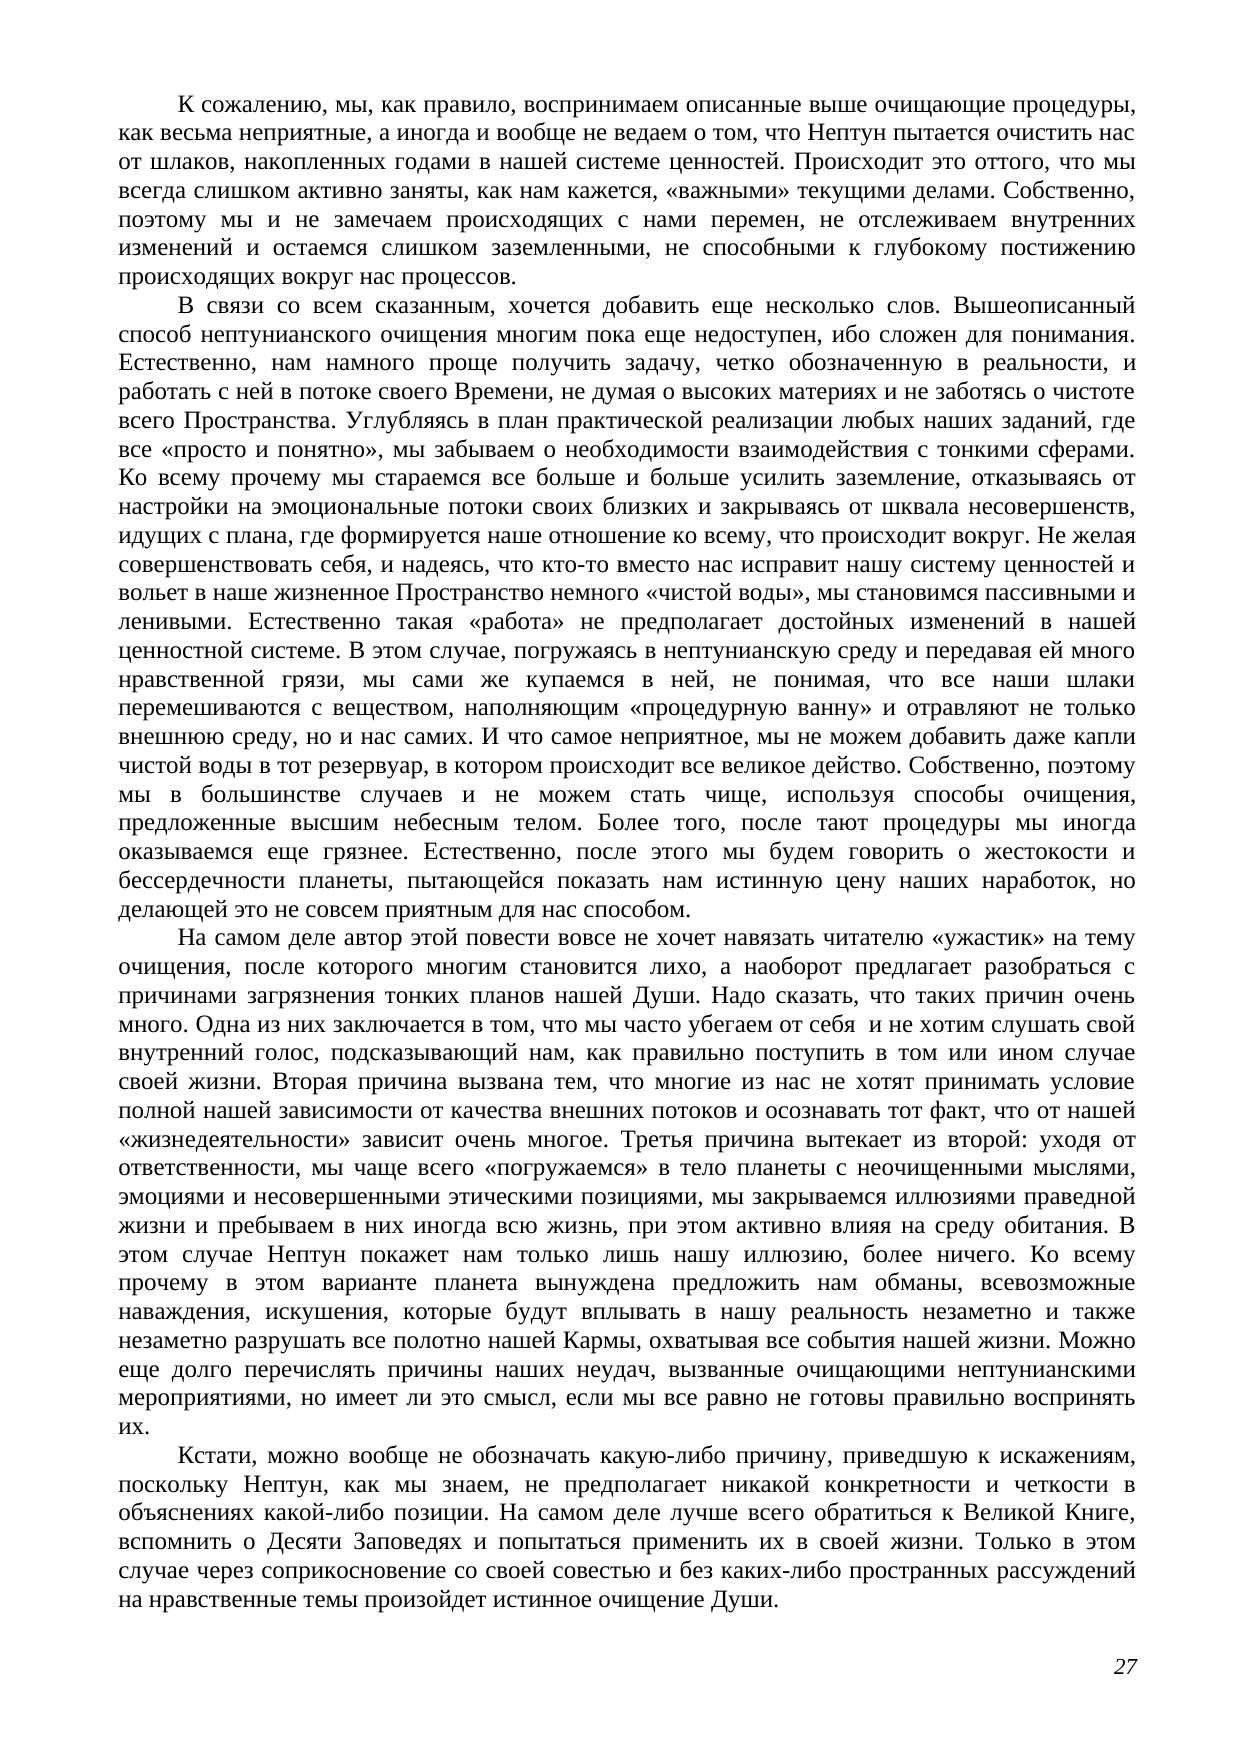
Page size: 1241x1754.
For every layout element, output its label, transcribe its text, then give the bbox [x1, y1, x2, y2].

text На самом деле автор этой повести вовсе не хочет навязать читателю «ужастик» на тему очищения, после которого многим становится лихо, а наоборот предлагает разобраться с причинами загрязнения тонких планов нашей Души. Надо сказать, что таких причин очень много. Одна из них заключается в том, что мы часто убегаем от себя и не хотим слушать свой внутренний голос, подсказывающий нам, как правильно поступить в том или ином случае своей жизни. Вторая причина вызвана тем, что многие из нас не хотят принимать условие полной нашей зависимости от качества внешних потоков и осознавать тот факт, что от нашей «жизнедеятельности» зависит очень многое. Третья причина вытекает из второй: уходя от ответственности, мы чаще всего «погружаемся» в тело планеты с неочищенными мыслями, эмоциями и несовершенными этическими позициями, мы закрываемся иллюзиями праведной жизни и пребываем в них иногда всю жизнь, при этом активно влияя на среду обитания. В этом случае Нептун покажет нам только лишь нашу иллюзию, более ничего. Ко всему прочему в этом варианте планета вынуждена предложить нам обманы, всевозможные наваждения, искушения, которые будут вплывать в нашу реальность незаметно и также незаметно разрушать все полотно нашей Кармы, охватывая все события нашей жизни. Можно еще долго перечислять причины наших неудач, вызванные очищающими нептунианскими мероприятиями, но имеет ли это смысл, если мы все равно не готовы правильно воспринять их. [118, 922, 1137, 1440]
text К сожалению, мы, как правило, воспринимаем описанные выше очищающие процедуры, как весьма неприятные, а иногда и вообще не ведаем о том, что Нептун пытается очистить нас от шлаков, накопленных годами в нашей системе ценностей. Происходит это оттого, что мы всегда слишком активно заняты, как нам кажется, «важными» текущими делами. Собственно, поэтому мы и не замечаем происходящих с нами перемен, не отслеживаем внутренних изменений и остаемся слишком заземленными, не способными к глубокому постижению происходящих вокруг нас процессов. [118, 89, 1137, 290]
text В связи со всем сказанным, хочется добавить еще несколько слов. Вышеописанный способ нептунианского очищения многим пока еще недоступен, ибо сложен для понимания. Естественно, нам намного проще получить задачу, четко обозначенную в реальности, и работать с ней в потоке своего Времени, не думая о высоких материях и не заботясь о чистоте всего Пространства. Углубляясь в план практической реализации любых наших заданий, где все «просто и понятно», мы забываем о необходимости взаимодействия с тонкими сферами. Ко всему прочему мы стараемся все больше и больше усилить заземление, отказываясь от настройки на эмоциональные потоки своих близких и закрываясь от шквала несовершенств, идущих с плана, где формируется наше отношение ко всему, что происходит вокруг. Не желая совершенствовать себя, и надеясь, что кто-то вместо нас исправит нашу систему ценностей и вольет в наше жизненное Пространство немного «чистой воды», мы становимся пассивными и ленивыми. Естественно такая «работа» не предполагает достойных изменений в нашей ценностной системе. В этом случае, погружаясь в нептунианскую среду и передавая ей много нравственной грязи, мы сами же купаемся в ней, не понимая, что все наши шлаки перемешиваются с веществом, наполняющим «процедурную ванну» и отравляют не только внешнюю среду, но и нас самих. И что самое неприятное, мы не можем добавить даже капли чистой воды в тот резервуар, в котором происходит все великое действо. Собственно, поэтому мы в большинстве случаев и не можем стать чище, используя способы очищения, предложенные высшим небесным телом. Более того, после тают процедуры мы иногда оказываемся еще грязнее. Естественно, после этого мы будем говорить о жестокости и бессердечности планеты, пытающейся показать нам истинную цену наших наработок, но делающей это не совсем приятным для нас способом. [118, 290, 1137, 922]
text Кстати, можно вообще не обозначать какую-либо причину, приведшую к искажениям, поскольку Нептун, как мы знаем, не предполагает никакой конкретности и четкости в объяснениях какой-либо позиции. На самом деле лучше всего обратиться к Великой Книге, вспомнить о Десяти Заповедях и попытаться применить их в своей жизни. Только в этом случае через соприкосновение со своей совестью и без каких-либо пространных рассуждений на нравственные темы произойдет истинное очищение Души. [118, 1440, 1137, 1612]
